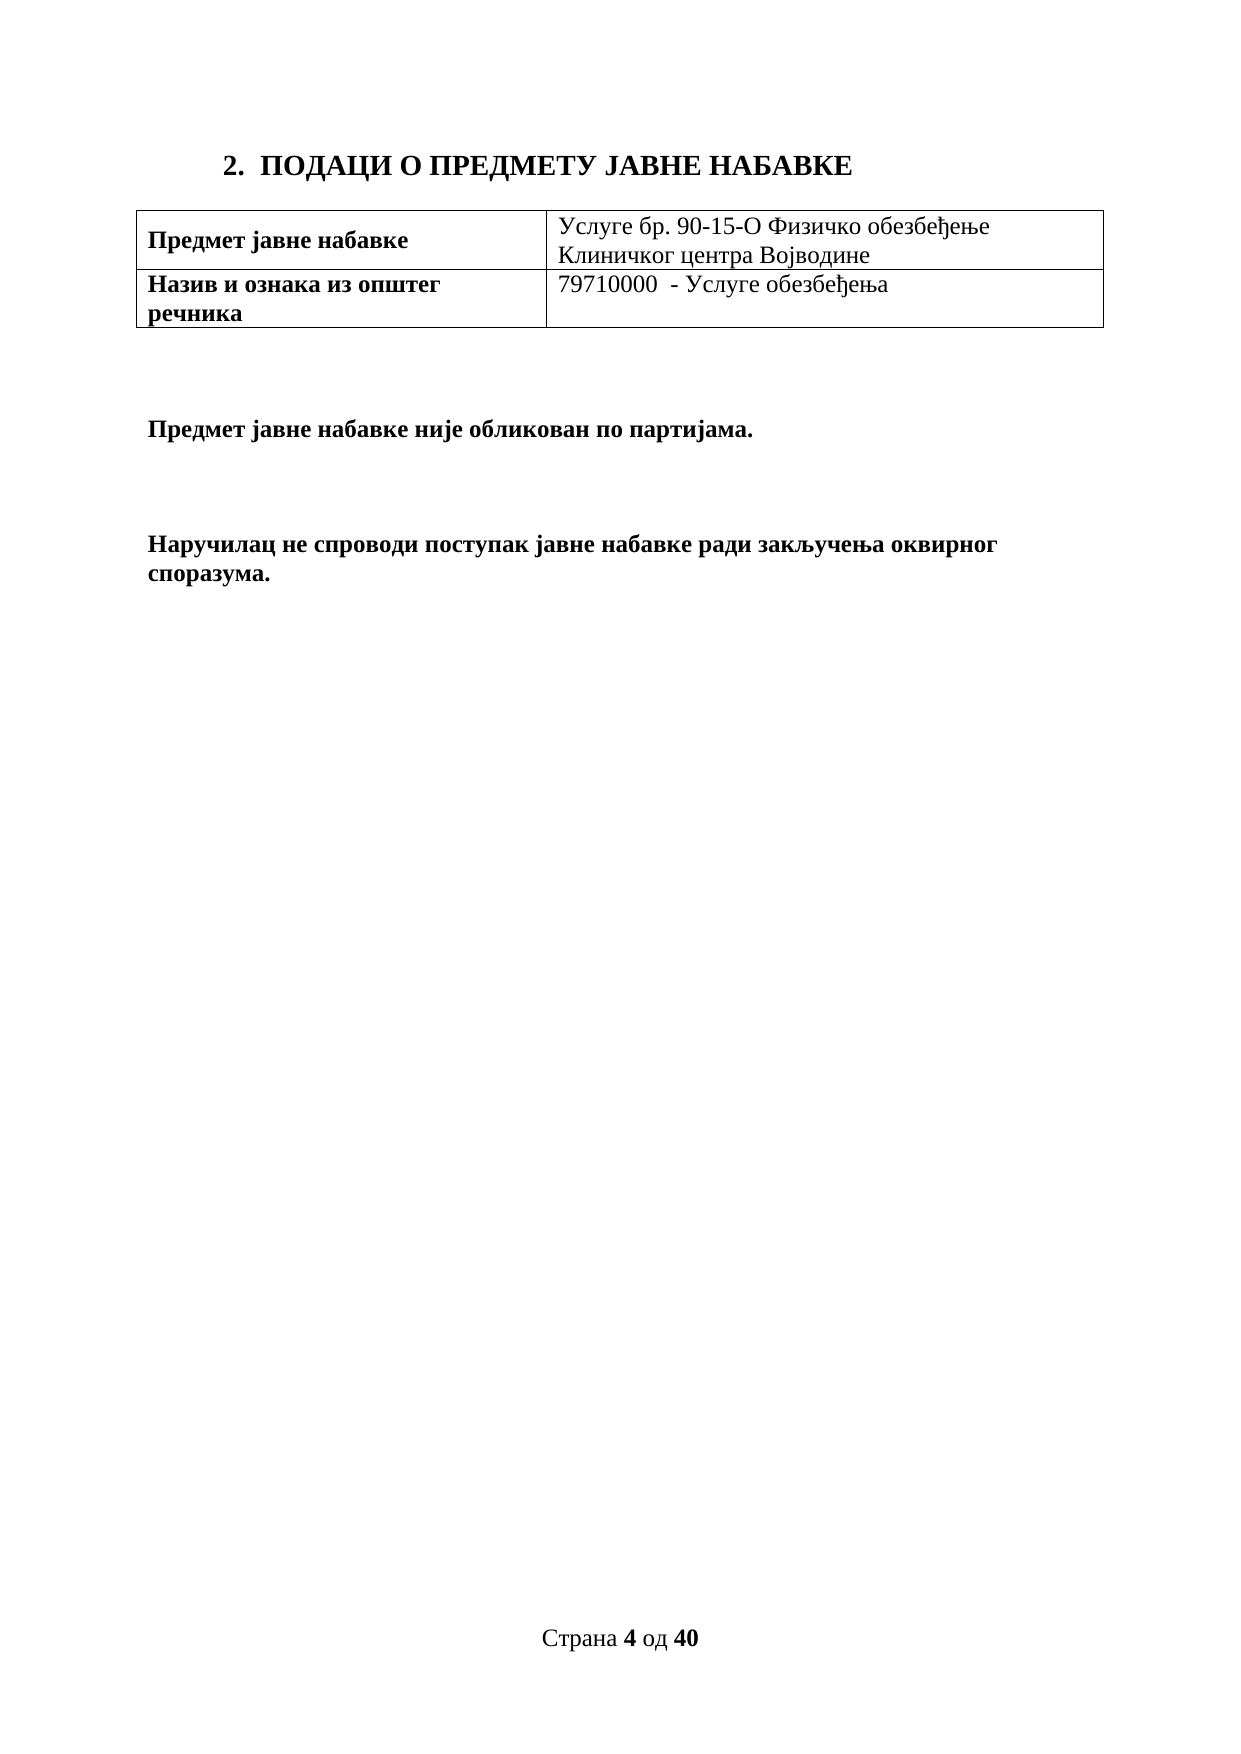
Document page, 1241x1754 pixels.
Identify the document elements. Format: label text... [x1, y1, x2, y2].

table_cell 79710000 - Услуге обезбеђења [547, 270, 1103, 327]
text Предмет јавне набавке није обликован по партијама. [148, 414, 1092, 443]
text Наручилац нe спроводи поступак јавне набавке ради закључења оквирног споразума. [148, 529, 1092, 587]
table_header Услуге бр. 90-15-О Физичко обезбеђење Клиничког центра Војводине [547, 211, 1103, 268]
table_header Предмет јавне набавке [137, 211, 546, 268]
subtitle ПОДАЦИ О ПРЕДМЕТУ ЈАВНЕ НАБАВКЕ [223, 148, 1092, 181]
table_cell Назив и ознака из општег речника [137, 270, 546, 327]
